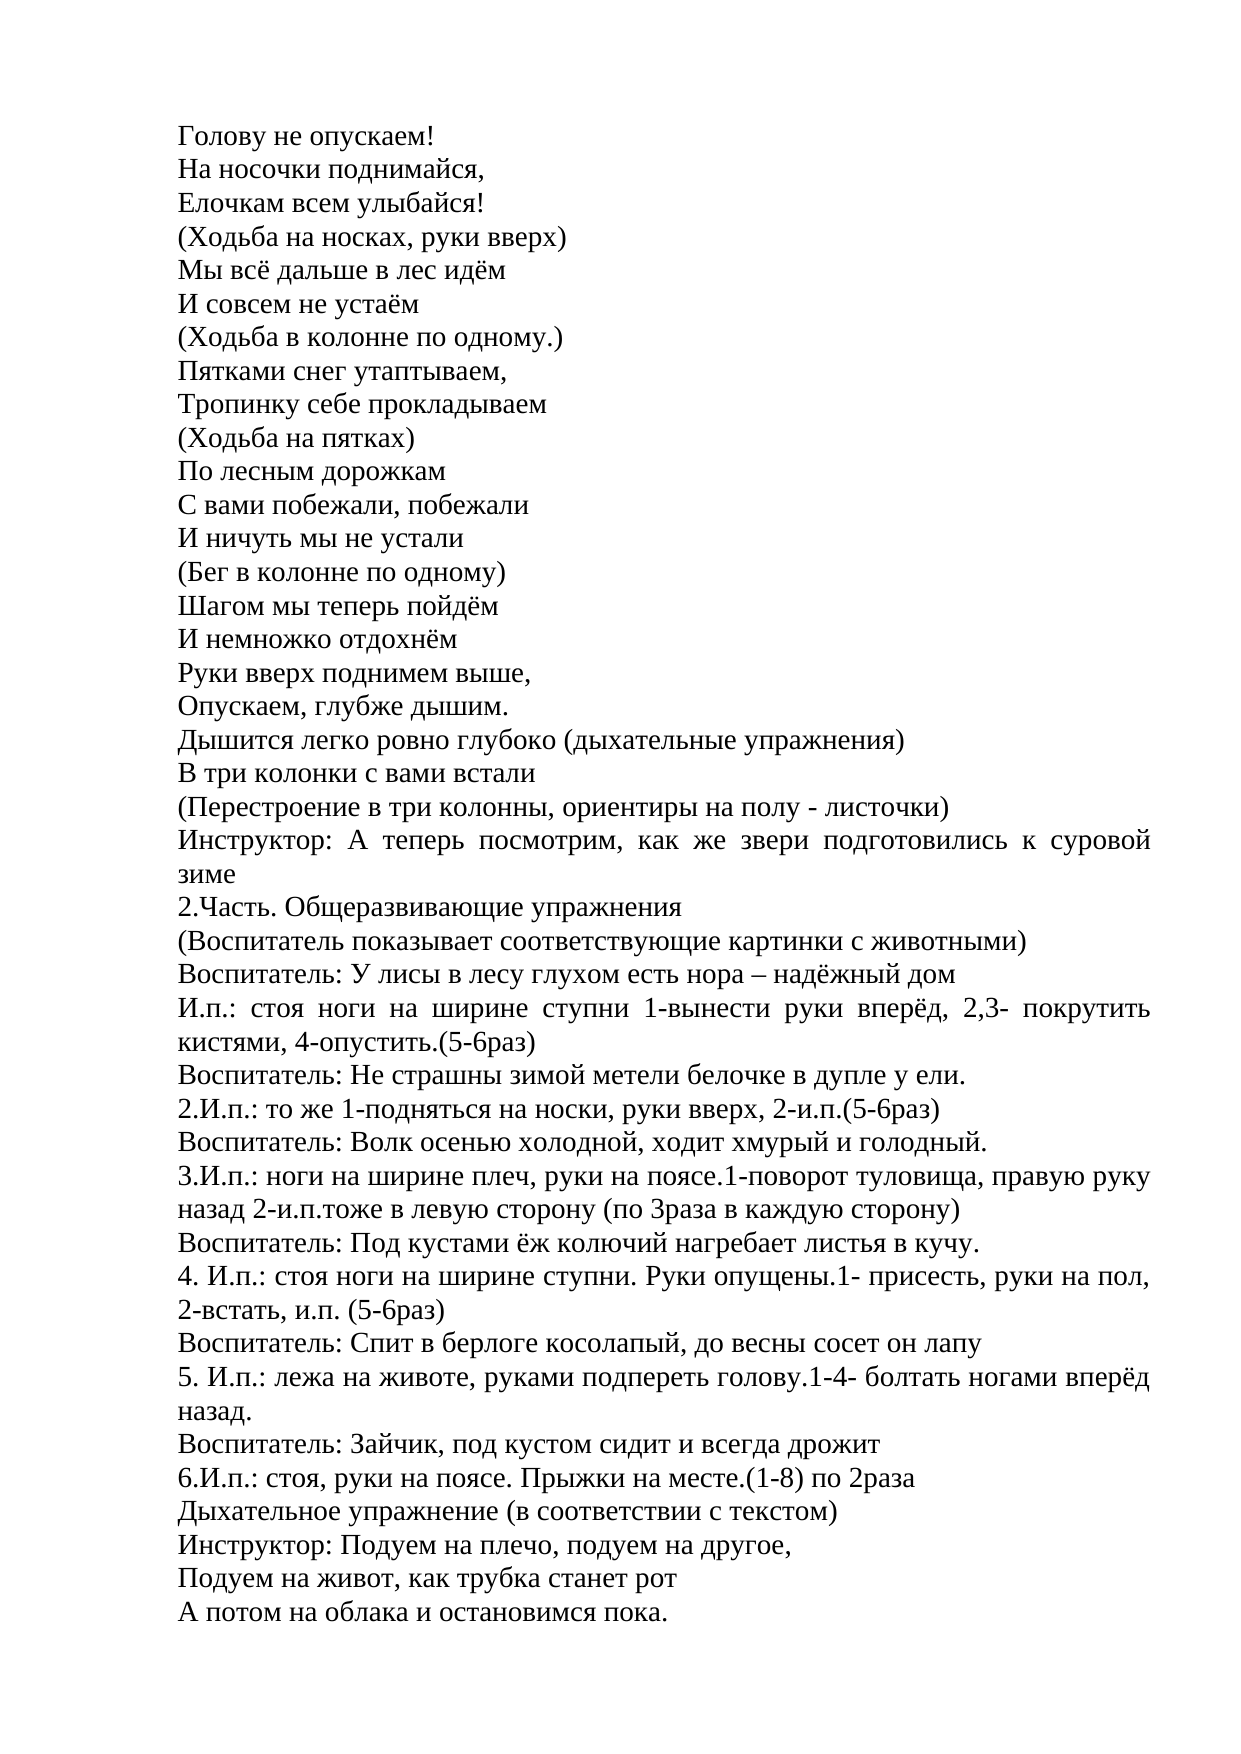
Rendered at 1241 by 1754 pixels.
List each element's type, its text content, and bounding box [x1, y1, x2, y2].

text Мы всё дальше в лес идём [177, 252, 1152, 286]
text (Ходьба на носках, руки вверх) [177, 219, 1152, 252]
text И ничуть мы не устали [177, 521, 1152, 554]
text С вами побежали, побежали [177, 487, 1152, 521]
text На носочки поднимайся, [177, 152, 1152, 185]
text (Воспитатель показывает соответствующие картинки с животными) [177, 923, 1152, 957]
text Елочкам всем улыбайся! [177, 185, 1152, 219]
text 2.Часть. Общеразвивающие упражнения [177, 889, 1152, 923]
text Пятками снег утаптываем, [177, 353, 1152, 386]
text В три колонки с вами встали [177, 755, 1152, 789]
text (Бег в колонне по одному) [177, 554, 1152, 588]
text Воспитатель: Волк осенью холодной, ходит хмурый и голодный. [177, 1124, 1152, 1158]
text Инструктор: А теперь посмотрим, как же звери подготовились к суровой зиме [177, 822, 1152, 889]
text Голову не опускаем! [177, 118, 1152, 152]
text Шагом мы теперь пойдём [177, 588, 1152, 621]
text Руки вверх поднимем выше, [177, 655, 1152, 688]
text Воспитатель: Не страшны зимой метели белочке в дупле у ели. [177, 1057, 1152, 1091]
text По лесным дорожкам [177, 453, 1152, 487]
text И совсем не устаём [177, 286, 1152, 319]
text Дыхательное упражнение (в соответствии с текстом) [177, 1493, 1152, 1527]
text (Ходьба в колонне по одному.) [177, 319, 1152, 353]
text Воспитатель: Зайчик, под кустом сидит и всегда дрожит [177, 1426, 1152, 1460]
text 3.И.п.: ноги на ширине плеч, руки на поясе.1-поворот туловища, правую руку назад 2-и.п.тоже в левую сторону (по 3раза в каждую сторону) [177, 1158, 1152, 1225]
text Воспитатель: Спит в берлоге косолапый, до весны сосет он лапу [177, 1326, 1152, 1359]
text Инструктор: Подуем на плечо, подуем на другое, [177, 1527, 1152, 1560]
text (Перестроение в три колонны, ориентиры на полу - листочки) [177, 789, 1152, 822]
text Воспитатель: Под кустами ёж колючий нагребает листья в кучу. [177, 1225, 1152, 1258]
text Тропинку себе прокладываем [177, 386, 1152, 420]
text Опускаем, глубже дышим. [177, 688, 1152, 722]
text 5. И.п.: лежа на животе, руками подпереть голову.1-4- болтать ногами вперёд назад. [177, 1359, 1152, 1426]
text 6.И.п.: стоя, руки на поясе. Прыжки на месте.(1-8) по 2раза [177, 1460, 1152, 1493]
text Воспитатель: У лисы в лесу глухом есть нора – надёжный дом [177, 957, 1152, 990]
text Подуем на живот, как трубка станет рот [177, 1560, 1152, 1594]
text И немножко отдохнём [177, 621, 1152, 655]
text И.п.: стоя ноги на ширине ступни 1-вынести руки вперёд, 2,3- покрутить кистями, 4-опустить.(5-6раз) [177, 990, 1152, 1057]
text А потом на облака и остановимся пока. [177, 1594, 1152, 1627]
text 4. И.п.: стоя ноги на ширине ступни. Руки опущены.1- присесть, руки на пол, 2-встать, и.п. (5-6раз) [177, 1258, 1152, 1326]
text (Ходьба на пятках) [177, 420, 1152, 453]
text Дышится легко ровно глубоко (дыхательные упражнения) [177, 722, 1152, 755]
text 2.И.п.: то же 1-подняться на носки, руки вверх, 2-и.п.(5-6раз) [177, 1091, 1152, 1124]
